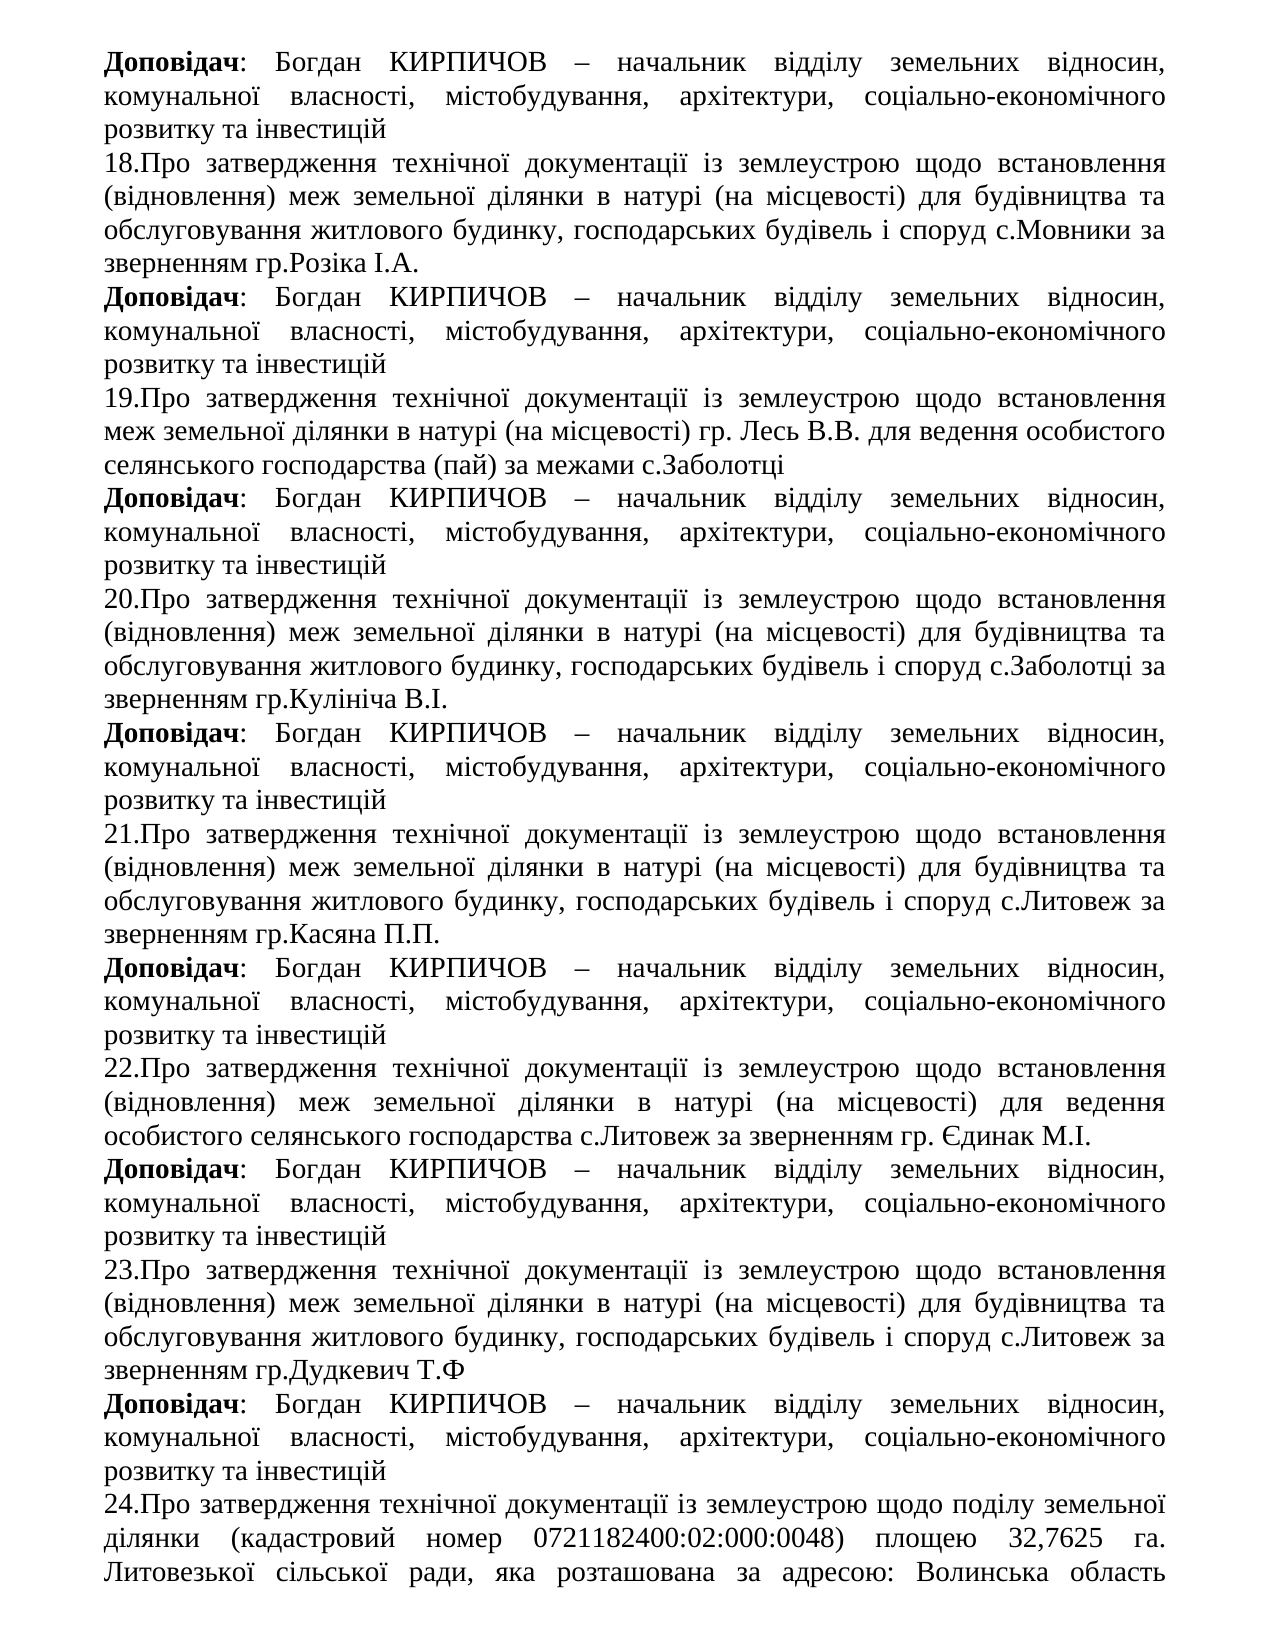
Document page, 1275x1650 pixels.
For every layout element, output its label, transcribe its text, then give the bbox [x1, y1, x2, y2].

text 21.Про затвердження технічної документації із землеустрою щодо встановлення (відновлення) меж земельної ділянки в натурі (на місцевості) для будівництва та обслуговування житлового будинку, господарських будівель і споруд с.Литовеж за зверненням гр.Касяна П.П. [103, 816, 1167, 950]
text 18.Про затвердження технічної документації із землеустрою щодо встановлення (відновлення) меж земельної ділянки в натурі (на місцевості) для будівництва та обслуговування житлового будинку, господарських будівель і споруд с.Мовники за зверненням гр.Розіка І.А. [103, 145, 1167, 279]
text 23.Про затвердження технічної документації із землеустрою щодо встановлення (відновлення) меж земельної ділянки в натурі (на місцевості) для будівництва та обслуговування житлового будинку, господарських будівель і споруд с.Литовеж за зверненням гр.Дудкевич Т.Ф [103, 1252, 1167, 1386]
text 19.Про затвердження технічної документації із землеустрою щодо встановлення меж земельної ділянки в натурі (на місцевості) гр. Лесь В.В. для ведення особистого селянського господарства (пай) за межами с.Заболотці [103, 380, 1167, 480]
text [103, 1487, 1167, 1587]
text 20.Про затвердження технічної документації із землеустрою щодо встановлення (відновлення) меж земельної ділянки в натурі (на місцевості) для будівництва та обслуговування житлового будинку, господарських будівель і споруд с.Заболотці за зверненням гр.Кулініча В.І. [103, 581, 1167, 715]
text 22.Про затвердження технічної документації із землеустрою щодо встановлення (відновлення) меж земельної ділянки в натурі (на місцевості) для ведення особистого селянського господарства с.Литовеж за зверненням гр. Єдинак М.І. [103, 1051, 1167, 1151]
